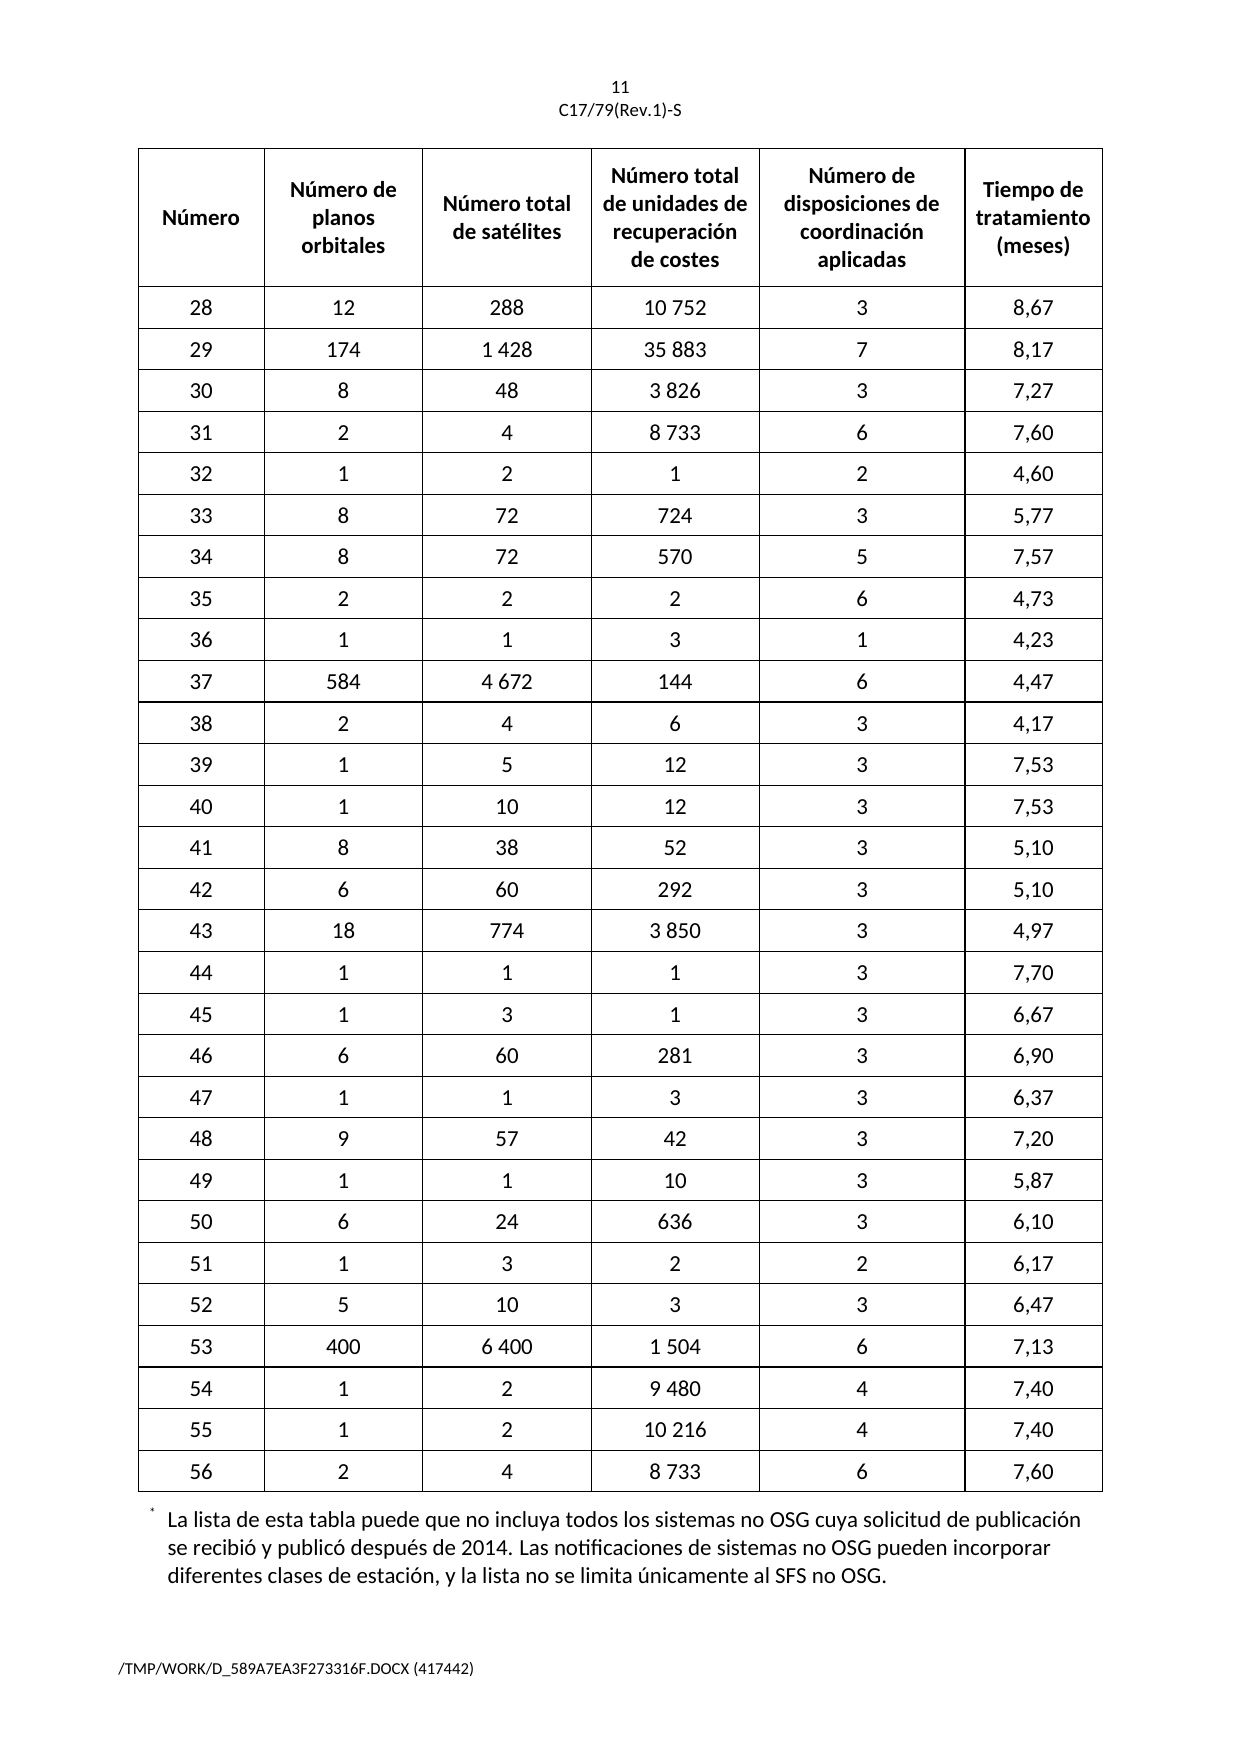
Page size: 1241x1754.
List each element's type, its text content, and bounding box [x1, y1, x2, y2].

table_cell 52 [592, 827, 759, 868]
table_cell 32 [139, 453, 264, 494]
table_cell 144 [592, 661, 759, 701]
table_cell 5 [265, 1284, 422, 1325]
table_cell 3 [423, 994, 591, 1034]
table_cell 2 [423, 1368, 591, 1408]
table_cell 4 [760, 1409, 964, 1449]
table_cell 54 [139, 1368, 264, 1408]
table_cell 8,17 [966, 329, 1102, 369]
table_cell 35 883 [592, 329, 759, 369]
table_cell 43 [139, 910, 264, 951]
table_cell 6,67 [966, 994, 1102, 1034]
table_cell 38 [423, 827, 591, 868]
table_header Número de planos orbitales [265, 149, 422, 286]
table_cell 37 [139, 661, 264, 701]
table_cell 636 [592, 1201, 759, 1242]
table_cell 7,53 [966, 744, 1102, 784]
table_cell 6 [760, 412, 964, 452]
table_cell 8 [265, 827, 422, 868]
table_cell 3 [760, 1201, 964, 1242]
table_cell 36 [139, 619, 264, 660]
table_cell 4 [423, 412, 591, 452]
table_cell 7,53 [966, 786, 1102, 826]
table_cell 400 [265, 1326, 422, 1366]
table_cell 4,73 [966, 578, 1102, 618]
table_cell 9 [265, 1118, 422, 1159]
table_cell 288 [423, 287, 591, 327]
table_cell 1 [265, 1243, 422, 1283]
table_cell 4,23 [966, 619, 1102, 660]
table_cell 5 [423, 744, 591, 784]
table_cell 3 826 [592, 370, 759, 411]
table_cell 1 [592, 952, 759, 992]
table_cell 6 [592, 703, 759, 743]
table_cell 6,90 [966, 1035, 1102, 1076]
table_cell 42 [139, 869, 264, 909]
table_cell 60 [423, 869, 591, 909]
table_cell 56 [139, 1451, 264, 1491]
table_cell 34 [139, 536, 264, 577]
table_cell 8 [265, 495, 422, 535]
table_cell 53 [139, 1326, 264, 1366]
table_cell 281 [592, 1035, 759, 1076]
table_cell 6 [760, 661, 964, 701]
table_cell 3 850 [592, 910, 759, 951]
table_cell 7 [760, 329, 964, 369]
table_cell 1 [265, 1077, 422, 1117]
table_cell 2 [423, 578, 591, 618]
table_cell 1 [423, 619, 591, 660]
table_cell 24 [423, 1201, 591, 1242]
table_cell 2 [423, 453, 591, 494]
table_cell 1 [265, 744, 422, 784]
table_cell 6,47 [966, 1284, 1102, 1325]
table_cell 7,60 [966, 1451, 1102, 1491]
table_cell 2 [265, 1451, 422, 1491]
table_cell 29 [139, 329, 264, 369]
table_cell 3 [760, 1118, 964, 1159]
table_cell 10 [423, 786, 591, 826]
table_cell 292 [592, 869, 759, 909]
table_cell 3 [760, 370, 964, 411]
table_cell 7,70 [966, 952, 1102, 992]
table_cell 4 [423, 703, 591, 743]
table_cell 38 [139, 703, 264, 743]
table_cell 44 [139, 952, 264, 992]
table_header Tiempo de tratamiento (meses) [966, 149, 1102, 286]
table_cell 6,17 [966, 1243, 1102, 1283]
table_cell 10 752 [592, 287, 759, 327]
table_cell 40 [139, 786, 264, 826]
table_cell 1 [265, 1368, 422, 1408]
table_cell 52 [139, 1284, 264, 1325]
table_cell 42 [592, 1118, 759, 1159]
table_cell 72 [423, 536, 591, 577]
table_cell 1 [592, 994, 759, 1034]
table_cell 41 [139, 827, 264, 868]
table_cell 8 [265, 370, 422, 411]
table_cell 48 [423, 370, 591, 411]
table_cell 2 [760, 453, 964, 494]
table_cell 57 [423, 1118, 591, 1159]
table_cell 7,27 [966, 370, 1102, 411]
table_cell 6 400 [423, 1326, 591, 1366]
table_cell 5,10 [966, 827, 1102, 868]
table_cell 3 [760, 910, 964, 951]
table_cell 1 [265, 453, 422, 494]
table_cell * La lista de esta tabla puede que no incluya todos los sistemas no OSG cuya solicitud de publicación se recibió y publicó después de 2014. Las notificaciones de sistemas no OSG pueden incorporar diferentes clases de estación, y la lista no se limita únicamente al SFS no OSG. [138, 1492, 1102, 1595]
table_cell 72 [423, 495, 591, 535]
table_cell 3 [592, 1284, 759, 1325]
table_cell 3 [760, 786, 964, 826]
table_cell 10 [423, 1284, 591, 1325]
table_cell 4,97 [966, 910, 1102, 951]
table_cell 1 [760, 619, 964, 660]
table_cell 8 733 [592, 1451, 759, 1491]
table_cell 4,47 [966, 661, 1102, 701]
table_cell 6,37 [966, 1077, 1102, 1117]
table_cell 6 [760, 1451, 964, 1491]
table_cell 30 [139, 370, 264, 411]
table_cell 1 [265, 786, 422, 826]
table_cell 12 [592, 744, 759, 784]
table_cell 774 [423, 910, 591, 951]
table_header Número total de satélites [423, 149, 591, 286]
table_cell 51 [139, 1243, 264, 1283]
table_cell 31 [139, 412, 264, 452]
table_cell 47 [139, 1077, 264, 1117]
table_cell 4,17 [966, 703, 1102, 743]
table_cell 1 [265, 1409, 422, 1449]
table_cell 3 [760, 1077, 964, 1117]
table_cell 174 [265, 329, 422, 369]
table_cell 6 [760, 578, 964, 618]
table_cell 3 [760, 495, 964, 535]
table_cell 3 [760, 994, 964, 1034]
table_cell 1 [423, 952, 591, 992]
table_cell 12 [592, 786, 759, 826]
table_cell 2 [265, 703, 422, 743]
table_cell 46 [139, 1035, 264, 1076]
table_cell 3 [760, 827, 964, 868]
table_cell 6 [265, 1035, 422, 1076]
table_header Número de disposiciones de coordinación aplicadas [760, 149, 964, 286]
table_cell 60 [423, 1035, 591, 1076]
table_cell 7,60 [966, 412, 1102, 452]
table_cell 3 [760, 1284, 964, 1325]
table_cell 3 [760, 744, 964, 784]
table_cell 1 [423, 1077, 591, 1117]
table_cell 6 [265, 869, 422, 909]
table_cell 48 [139, 1118, 264, 1159]
table_cell 7,20 [966, 1118, 1102, 1159]
table_cell 3 [760, 703, 964, 743]
table_cell 6 [760, 1326, 964, 1366]
table_cell 2 [265, 412, 422, 452]
table_cell 1 428 [423, 329, 591, 369]
table_cell 5 [760, 536, 964, 577]
table_cell 50 [139, 1201, 264, 1242]
table_cell 4 [423, 1451, 591, 1491]
table_cell 3 [760, 1160, 964, 1200]
table_cell 3 [592, 1077, 759, 1117]
table_cell 39 [139, 744, 264, 784]
table_cell 3 [760, 952, 964, 992]
table_cell 4,60 [966, 453, 1102, 494]
table_cell 12 [265, 287, 422, 327]
table_cell 7,57 [966, 536, 1102, 577]
table_cell 2 [423, 1409, 591, 1449]
table_cell 1 [423, 1160, 591, 1200]
table_cell 570 [592, 536, 759, 577]
table_cell 8 [265, 536, 422, 577]
table_cell 35 [139, 578, 264, 618]
table_cell 5,10 [966, 869, 1102, 909]
table_header Número total de unidades de recuperación de costes [592, 149, 759, 286]
table_cell 724 [592, 495, 759, 535]
table_cell 3 [592, 619, 759, 660]
table_cell 45 [139, 994, 264, 1034]
table_cell 9 480 [592, 1368, 759, 1408]
table_cell 1 [265, 994, 422, 1034]
table_cell 5,77 [966, 495, 1102, 535]
table_cell 10 [592, 1160, 759, 1200]
table_cell 3 [760, 869, 964, 909]
table_cell 1 504 [592, 1326, 759, 1366]
table_cell 1 [265, 619, 422, 660]
table_cell 584 [265, 661, 422, 701]
table_cell 10 216 [592, 1409, 759, 1449]
table_cell 49 [139, 1160, 264, 1200]
table_cell 7,40 [966, 1368, 1102, 1408]
table_cell 1 [592, 453, 759, 494]
table_cell 4 672 [423, 661, 591, 701]
table_cell 33 [139, 495, 264, 535]
table_cell 2 [592, 1243, 759, 1283]
table_cell 3 [423, 1243, 591, 1283]
table_cell 4 [760, 1368, 964, 1408]
table_cell 2 [760, 1243, 964, 1283]
table_cell 1 [265, 952, 422, 992]
table_cell 2 [592, 578, 759, 618]
table_cell 1 [265, 1160, 422, 1200]
table_cell 8 733 [592, 412, 759, 452]
table_cell 6 [265, 1201, 422, 1242]
table_cell 6,10 [966, 1201, 1102, 1242]
table_cell 55 [139, 1409, 264, 1449]
table_cell 5,87 [966, 1160, 1102, 1200]
table_cell 28 [139, 287, 264, 327]
table_cell 3 [760, 1035, 964, 1076]
table_cell 2 [265, 578, 422, 618]
table_cell 3 [760, 287, 964, 327]
table_cell 7,13 [966, 1326, 1102, 1366]
table_cell 7,40 [966, 1409, 1102, 1449]
table_cell 8,67 [966, 287, 1102, 327]
table_header Número [139, 149, 264, 286]
table_cell 18 [265, 910, 422, 951]
